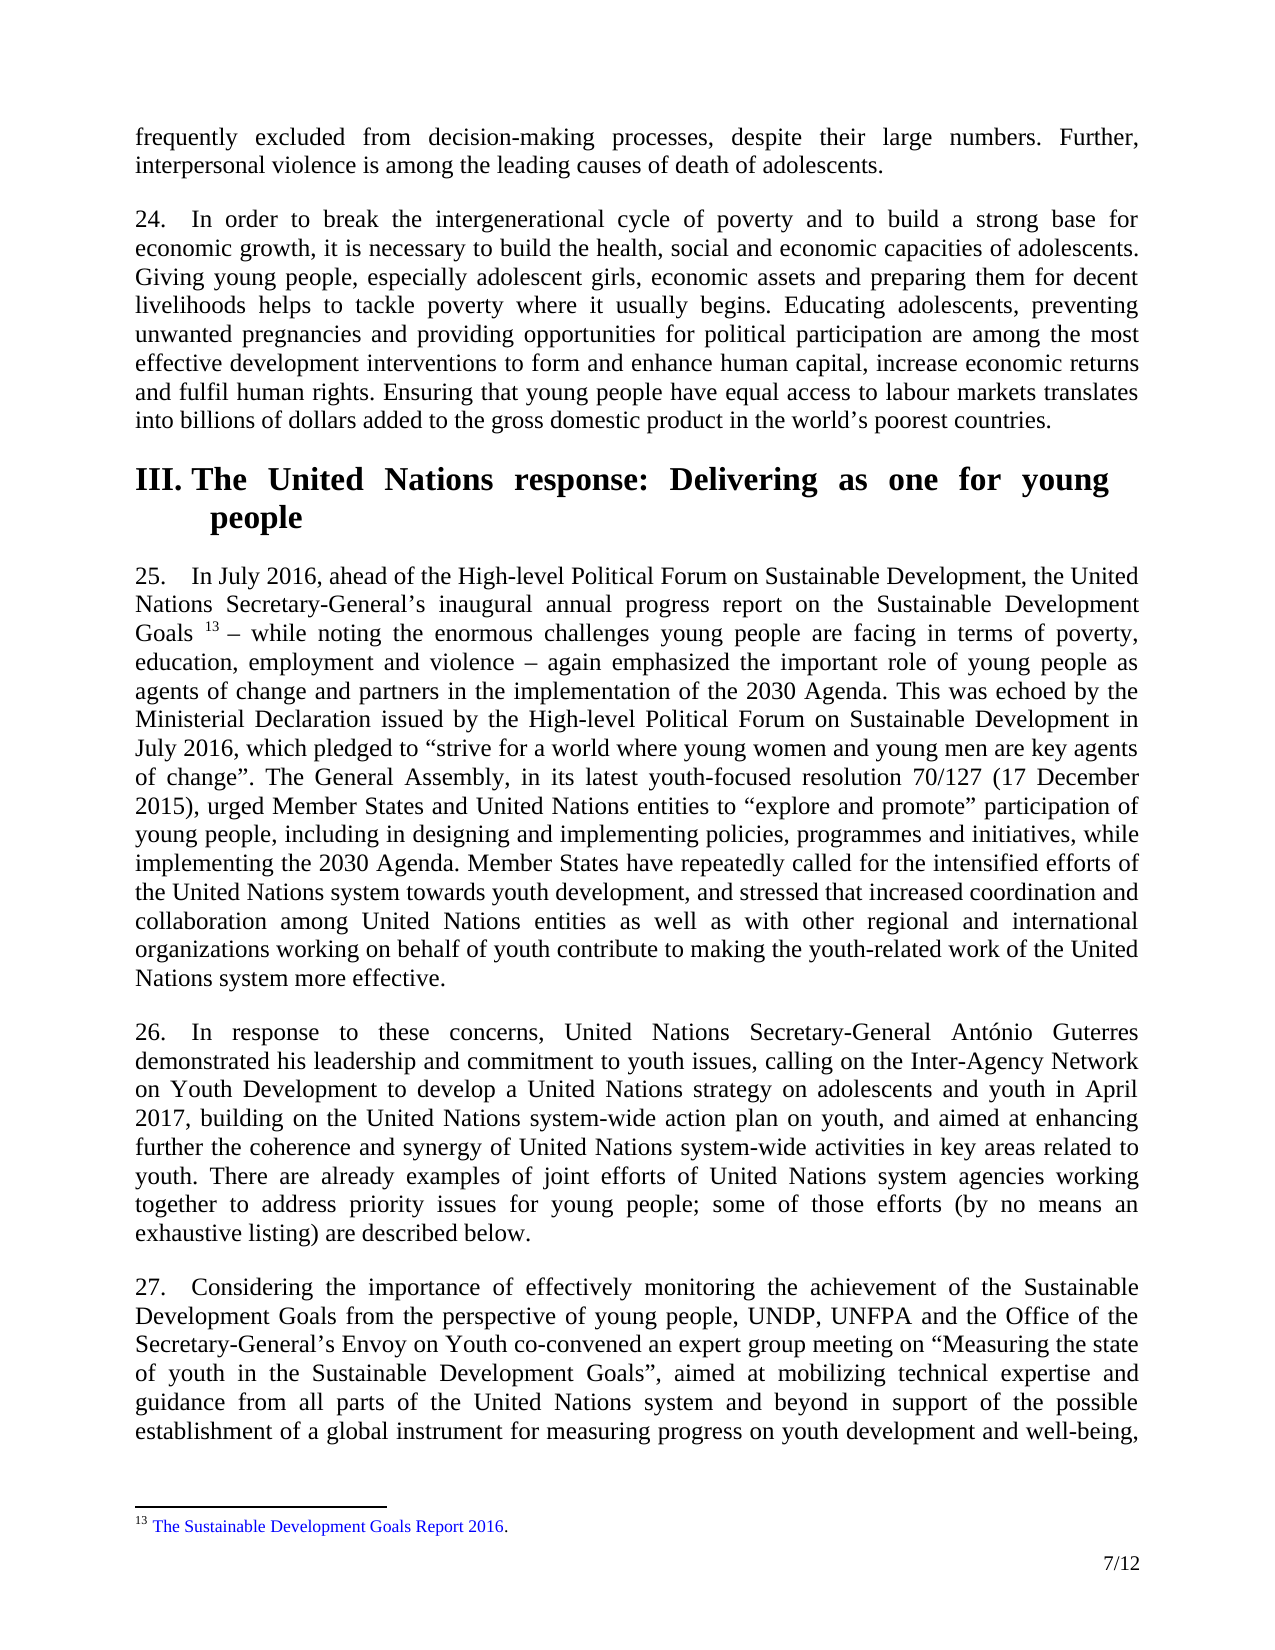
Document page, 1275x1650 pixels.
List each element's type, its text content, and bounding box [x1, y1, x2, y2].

text In order to break the intergenerational cycle of poverty and to build a strong base for economic growth, it is necessary to build the health, social and economic capacities of adolescents. Giving young people, especially adolescent girls, economic assets and preparing them for decent livelihoods helps to tackle poverty where it usually begins. Educating adolescents, preventing unwanted pregnancies and providing opportunities for political participation are among the most effective development interventions to form and enhance human capital, increase economic returns and fulfil human rights. Ensuring that young people have equal access to labour markets translates into billions of dollars added to the gross domestic product in the world’s poorest countries. [135, 204, 1140, 434]
list The United Nations response: Delivering as one for young people [135, 459, 1110, 536]
text In July 2016, ahead of the High-level Political Forum on Sustainable Development, the United Nations Secretary-General’s inaugural annual progress report on the Sustainable Development Goals – while noting the enormous challenges young people are facing in terms of poverty, education, employment and violence – again emphasized the important role of young people as agents of change and partners in the implementation of the 2030 Agenda. This was echoed by the Ministerial Declaration issued by the High-level Political Forum on Sustainable Development in July 2016, which pledged to “strive for a world where young women and young men are key agents of change”. The General Assembly, in its latest youth-focused resolution 70/127 (17 December 2015), urged Member States and United Nations entities to “explore and promote” participation of young people, including in designing and implementing policies, programmes and initiatives, while implementing the 2030 Agenda. Member States have repeatedly called for the intensified efforts of the United Nations system towards youth development, and stressed that increased coordination and collaboration among United Nations entities as well as with other regional and international organizations working on behalf of youth contribute to making the youth-related work of the United Nations system more effective. [135, 561, 1140, 992]
text In response to these concerns, United Nations Secretary-General António Guterres demonstrated his leadership and commitment to youth issues, calling on the Inter-Agency Network on Youth Development to develop a United Nations strategy on adolescents and youth in April 2017, building on the United Nations system-wide action plan on youth, and aimed at enhancing further the coherence and synergy of United Nations system-wide activities in key areas related to youth. There are already examples of joint efforts of United Nations system agencies working together to address priority issues for young people; some of those efforts (by no means an exhaustive listing) are described below. [135, 1017, 1140, 1247]
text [135, 1272, 1140, 1444]
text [135, 122, 1140, 179]
